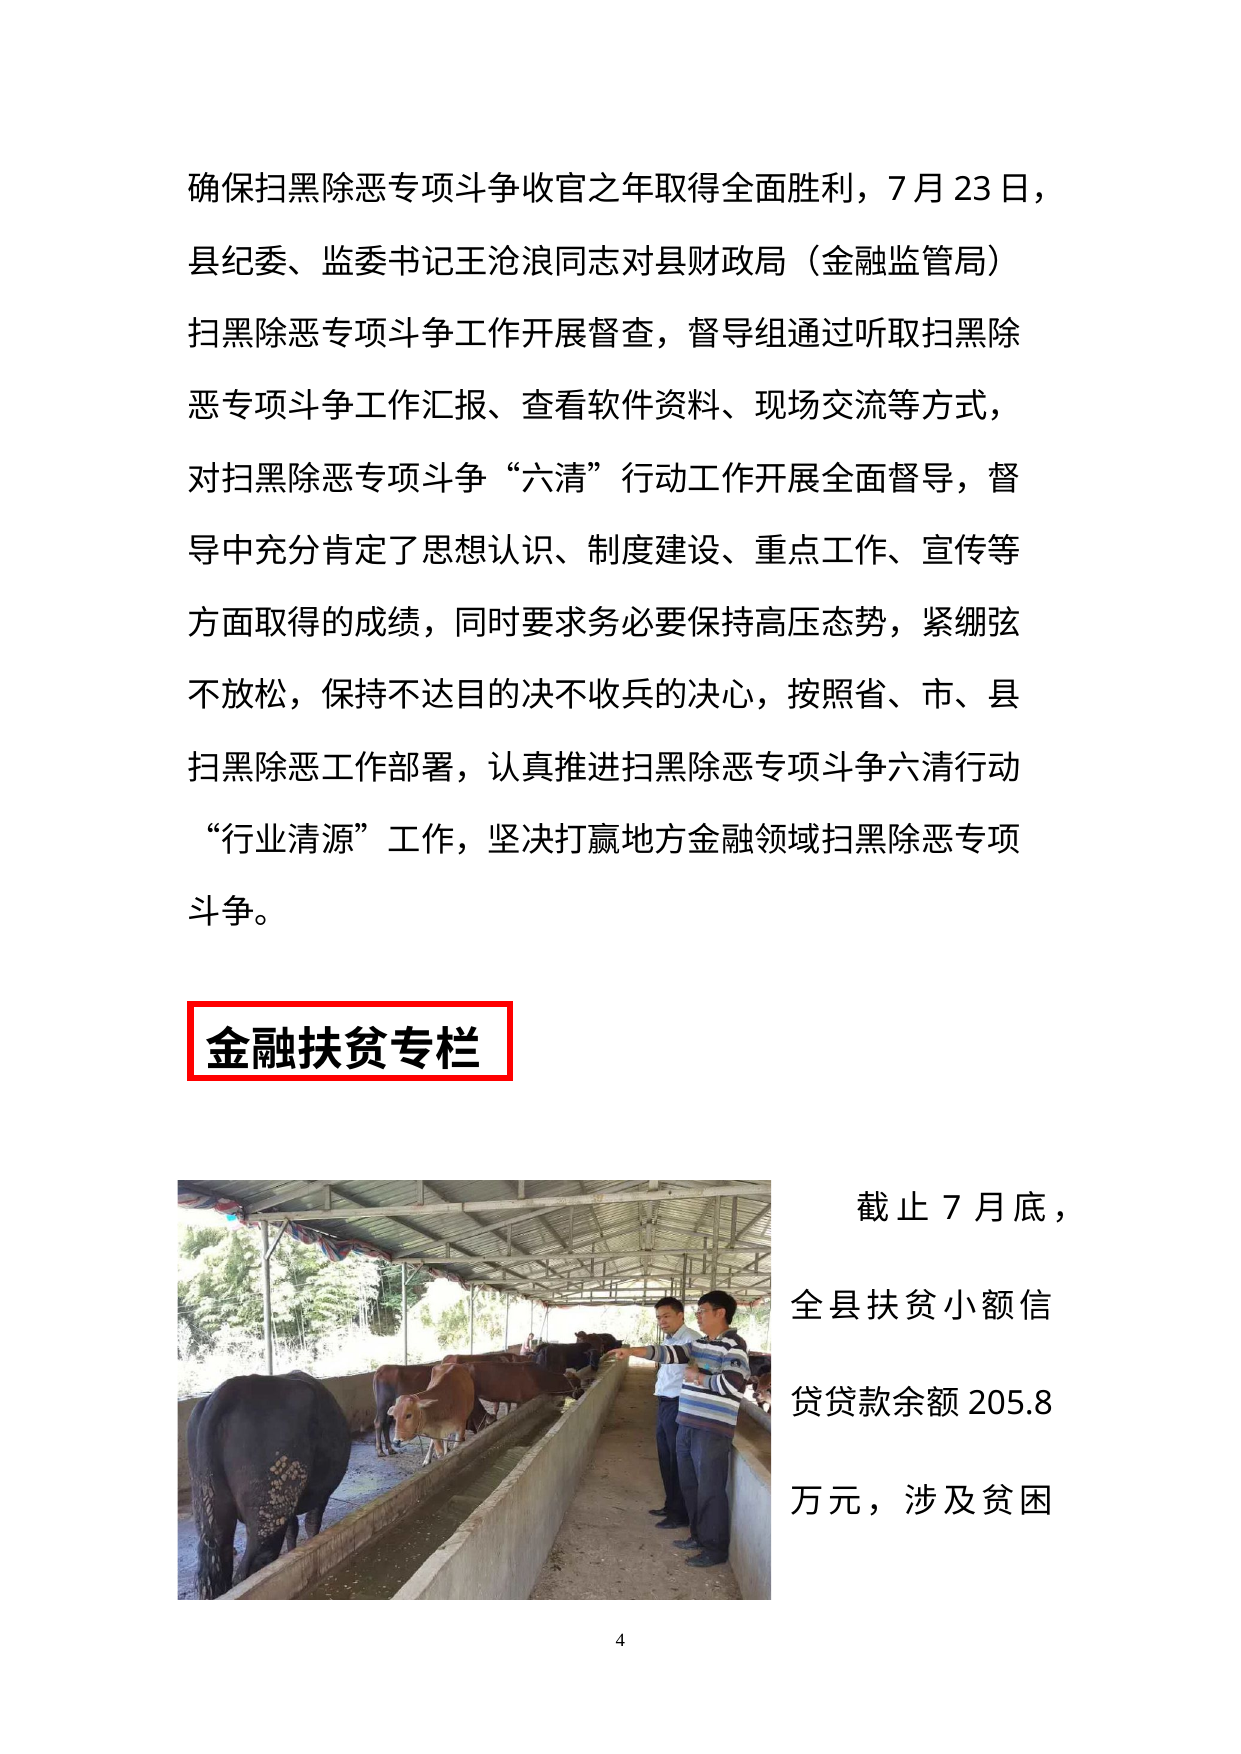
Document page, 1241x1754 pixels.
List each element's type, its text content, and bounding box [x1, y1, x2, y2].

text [187, 1173, 1053, 1530]
picture [177, 1180, 772, 1600]
